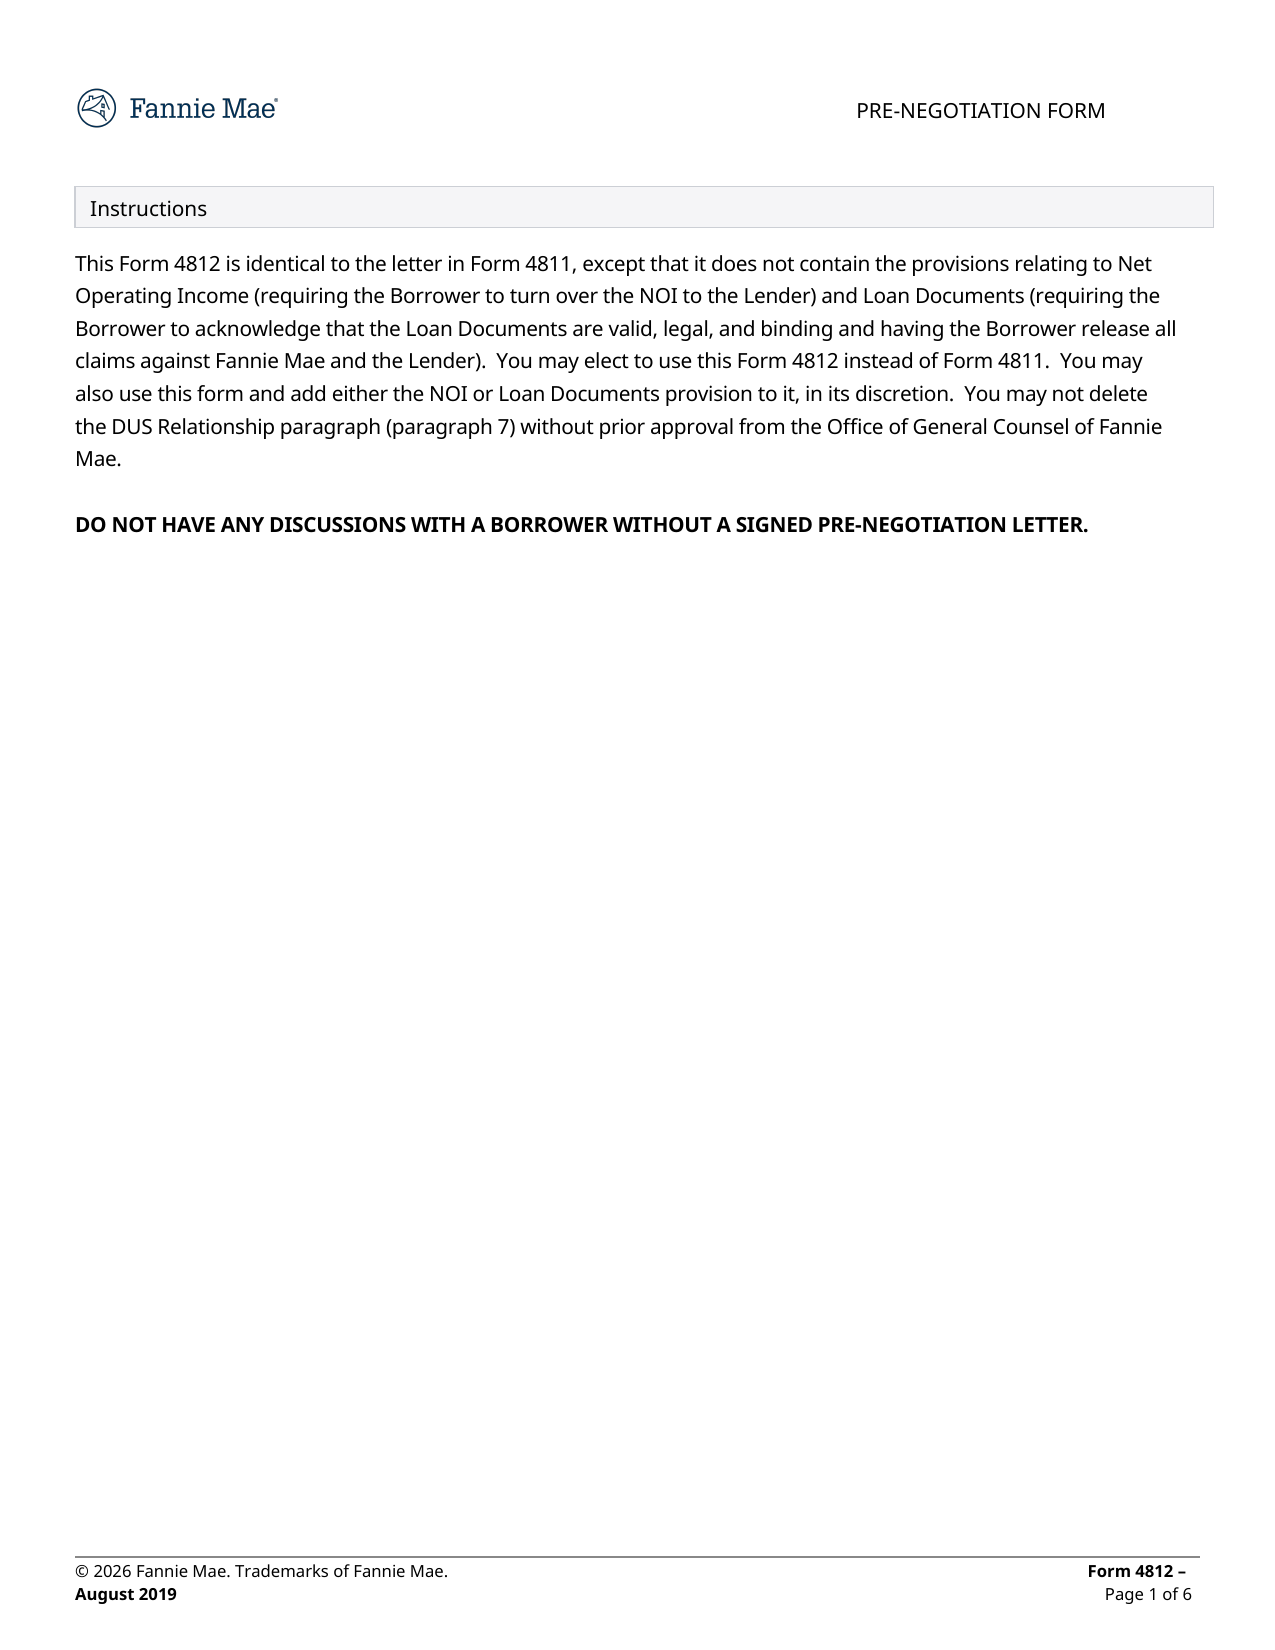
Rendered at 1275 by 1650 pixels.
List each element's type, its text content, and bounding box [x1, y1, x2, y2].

text This Form 4812 is identical to the letter in Form 4811, except that it does not contain the provisions relating to Net Operating Income (requiring the Borrower to turn over the NOI to the Lender) and Loan Documents (requiring the Borrower to acknowledge that the Loan Documents are valid, legal, and binding and having the Borrower release all claims against Fannie Mae and the Lender). You may elect to use this Form 4812 instead of Form 4811. You may also use this form and add either the NOI or Loan Documents provision to it, in its discretion. You may not delete the DUS Relationship paragraph (paragraph 7) without prior approval from the Office of General Counsel of Fannie Mae. DO NOT HAVE ANY DISCUSSIONS WITH A BORROWER WITHOUT A SIGNED PRE-NEGOTIATION LETTER. [75, 249, 1181, 538]
picture [75, 75, 289, 142]
